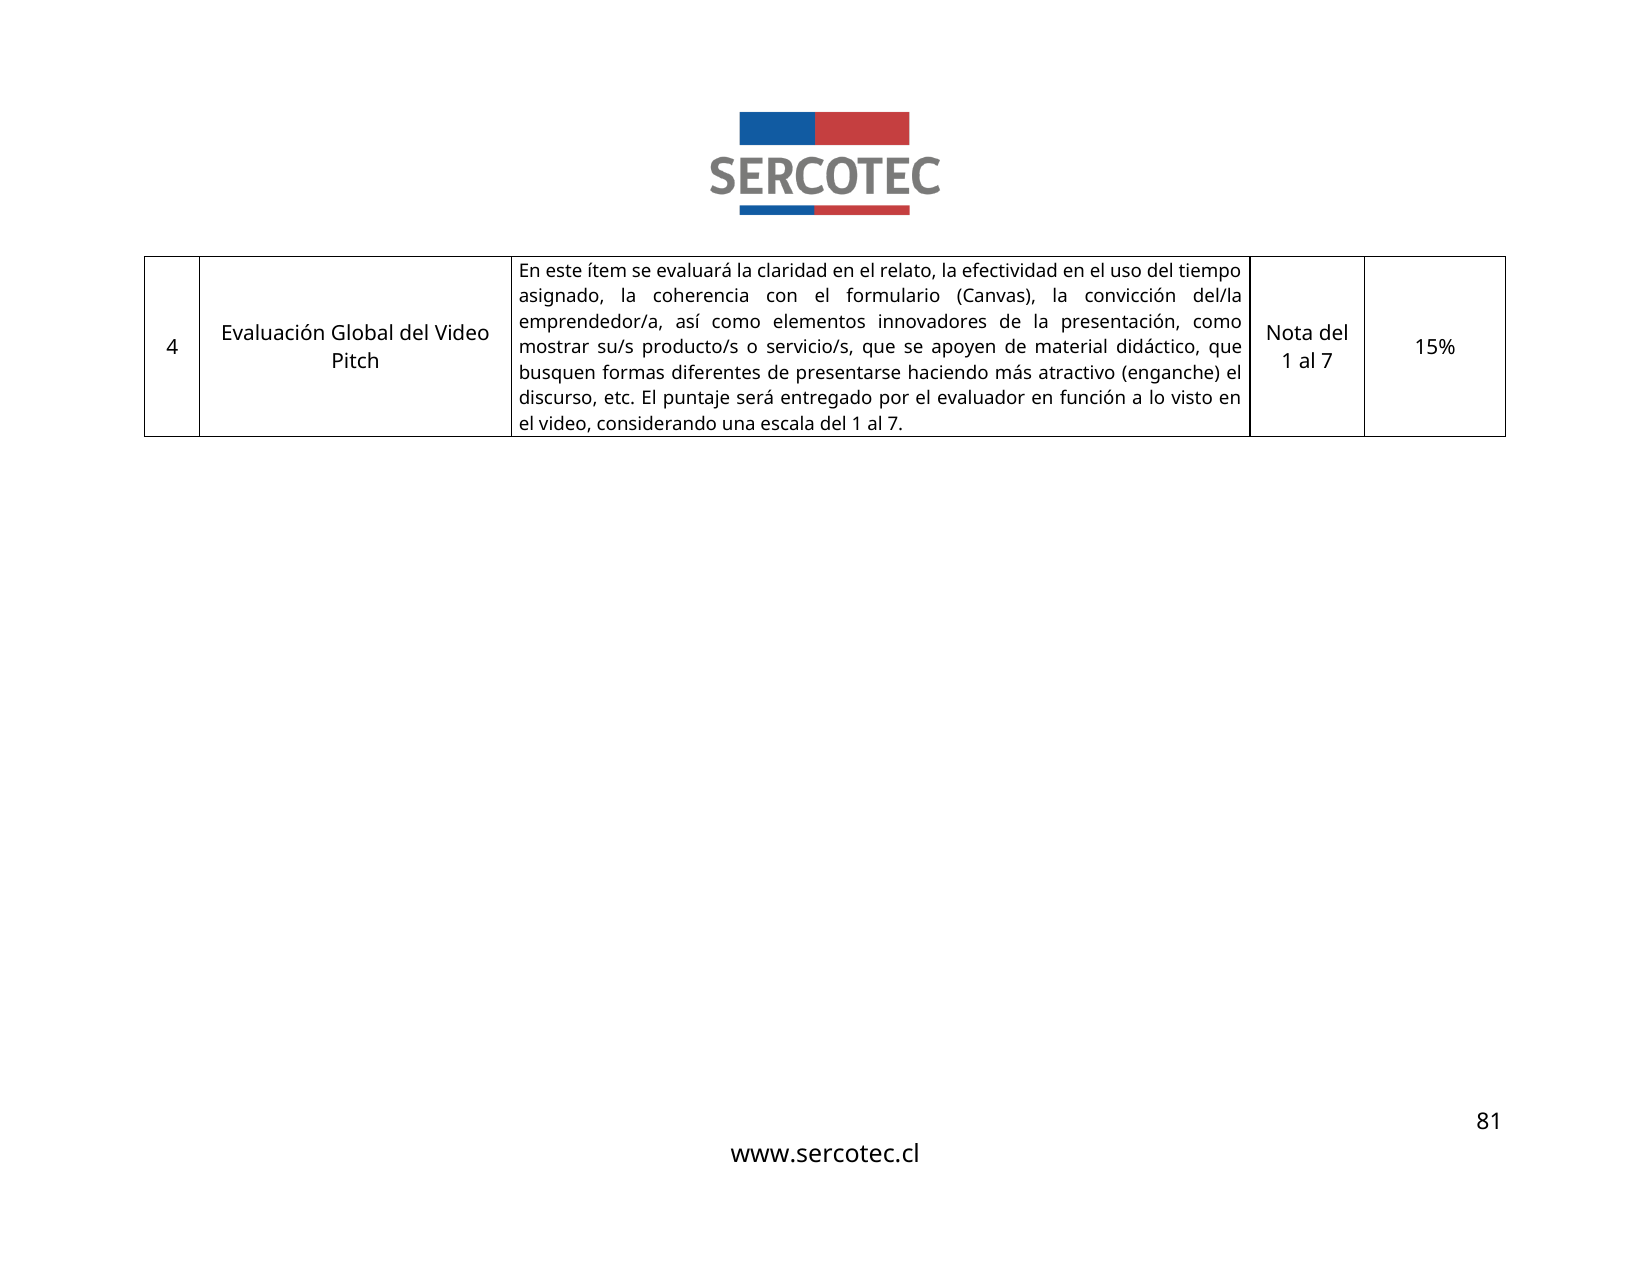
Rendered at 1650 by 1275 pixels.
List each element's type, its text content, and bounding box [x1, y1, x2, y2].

table_cell En este ítem se evaluará la claridad en el relato, la efectividad en el uso del tiempo asignado, la coherencia con el formulario (Canvas), la convicción del/la emprendedor/a, así como elementos innovadores de la presentación, como mostrar su/s producto/s o servicio/s, que se apoyen de material didáctico, que busquen formas diferentes de presentarse haciendo más atractivo (enganche) el discurso, etc. El puntaje será entregado por el evaluador en función a lo visto en el video, considerando una escala del 1 al 7. [512, 257, 1249, 436]
table_cell 15% [1365, 257, 1505, 436]
picture [700, 105, 951, 225]
table_cell Evaluación Global del Video Pitch [200, 257, 511, 436]
table_cell 4 [145, 257, 199, 436]
table_cell Nota del 1 al 7 [1251, 257, 1364, 436]
